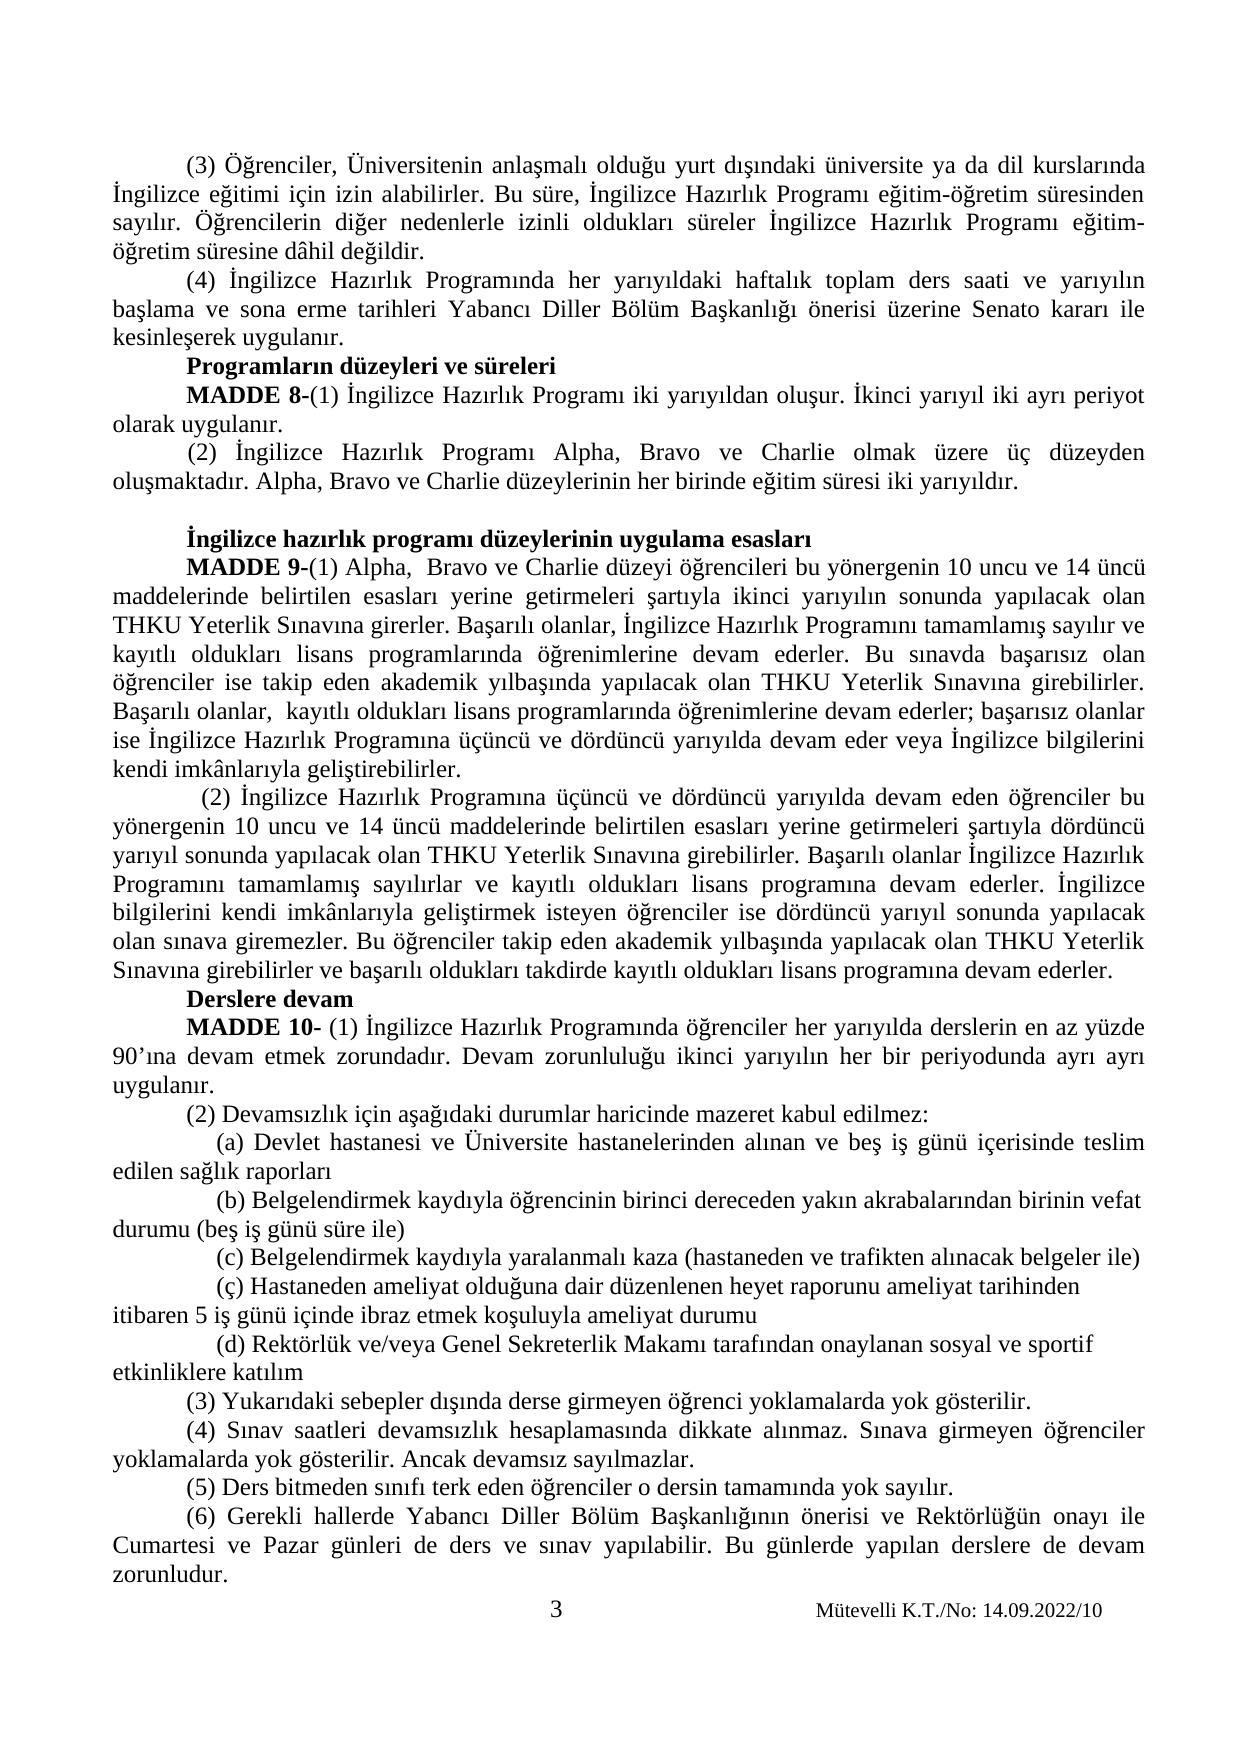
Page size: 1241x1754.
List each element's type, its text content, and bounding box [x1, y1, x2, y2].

text (3) Yukarıdaki sebepler dışında derse girmeyen öğrenci yoklamalarda yok gösterilir. [112, 1386, 1146, 1415]
text (a) Devlet hastanesi ve Üniversite hastanelerinden alınan ve beş iş günü içerisinde teslim edilen sağlık raporları [112, 1127, 1146, 1185]
text MADDE 9-(1) Alpha, Bravo ve Charlie düzeyi öğrencileri bu yönergenin 10 uncu ve 14 üncü maddelerinde belirtilen esasları yerine getirmeleri şartıyla ikinci yarıyılın sonunda yapılacak olan THKU Yeterlik Sınavına girerler. Başarılı olanlar, İngilizce Hazırlık Programını tamamlamış sayılır ve kayıtlı oldukları lisans programlarında öğrenimlerine devam ederler. Bu sınavda başarısız olan öğrenciler ise takip eden akademik yılbaşında yapılacak olan THKU Yeterlik Sınavına girebilirler. Başarılı olanlar, kayıtlı oldukları lisans programlarında öğrenimlerine devam ederler; başarısız olanlar ise İngilizce Hazırlık Programına üçüncü ve dördüncü yarıyılda devam eder veya İngilizce bilgilerini kendi imkânlarıyla geliştirebilirler. [112, 552, 1146, 782]
text (2) İngilizce Hazırlık Programı Alpha, Bravo ve Charlie olmak üzere üç düzeyden oluşmaktadır. Alpha, Bravo ve Charlie düzeylerinin her birinde eğitim süresi iki yarıyıldır. [112, 437, 1146, 495]
text MADDE 8-(1) İngilizce Hazırlık Programı iki yarıyıldan oluşur. İkinci yarıyıl iki ayrı periyot olarak uygulanır. [112, 380, 1146, 437]
text Derslere devam [112, 984, 1146, 1012]
text (5) Ders bitmeden sınıfı terk eden öğrenciler o dersin tamamında yok sayılır. [112, 1472, 1146, 1501]
text (6) Gerekli hallerde Yabancı Diller Bölüm Başkanlığının önerisi ve Rektörlüğün onayı ile Cumartesi ve Pazar günleri de ders ve sınav yapılabilir. Bu günlerde yapılan derslere de devam zorunludur. [112, 1501, 1146, 1587]
text (4) İngilizce Hazırlık Programında her yarıyıldaki haftalık toplam ders saati ve yarıyılın başlama ve sona erme tarihleri Yabancı Diller Bölüm Başkanlığı önerisi üzerine Senato kararı ile kesinleşerek uygulanır. [112, 265, 1146, 351]
text (2) İngilizce Hazırlık Programına üçüncü ve dördüncü yarıyılda devam eden öğrenciler bu yönergenin 10 uncu ve 14 üncü maddelerinde belirtilen esasları yerine getirmeleri şartıyla dördüncü yarıyıl sonunda yapılacak olan THKU Yeterlik Sınavına girebilirler. Başarılı olanlar İngilizce Hazırlık Programını tamamlamış sayılırlar ve kayıtlı oldukları lisans programına devam ederler. İngilizce bilgilerini kendi imkânlarıyla geliştirmek isteyen öğrenciler ise dördüncü yarıyıl sonunda yapılacak olan sınava giremezler. Bu öğrenciler takip eden akademik yılbaşında yapılacak olan THKU Yeterlik Sınavına girebilirler ve başarılı oldukları takdirde kayıtlı oldukları lisans programına devam ederler. [112, 782, 1146, 984]
text (4) Sınav saatleri devamsızlık hesaplamasında dikkate alınmaz. Sınava girmeyen öğrenciler yoklamalarda yok gösterilir. Ancak devamsız sayılmazlar. [112, 1415, 1146, 1472]
text (3) Öğrenciler, Üniversitenin anlaşmalı olduğu yurt dışındaki üniversite ya da dil kurslarında İngilizce eğitimi için izin alabilirler. Bu süre, İngilizce Hazırlık Programı eğitim-öğretim süresinden sayılır. Öğrencilerin diğer nedenlerle izinli oldukları süreler İngilizce Hazırlık Programı eğitim-öğretim süresine dâhil değildir. [112, 150, 1146, 265]
text (c) Belgelendirmek kaydıyla yaralanmalı kaza (hastaneden ve trafikten alınacak belgeler ile) [112, 1242, 1146, 1271]
text (2) Devamsızlık için aşağıdaki durumlar haricinde mazeret kabul edilmez: [112, 1099, 1146, 1127]
text Programların düzeyleri ve süreleri [112, 351, 1146, 380]
text MADDE 10- (1) İngilizce Hazırlık Programında öğrenciler her yarıyılda derslerin en az yüzde 90’ına devam etmek zorundadır. Devam zorunluluğu ikinci yarıyılın her bir periyodunda ayrı ayrı uygulanır. [112, 1012, 1146, 1099]
text (ç) Hastaneden ameliyat olduğuna dair düzenlenen heyet raporunu ameliyat tarihinden itibaren 5 iş günü içinde ibraz etmek koşuluyla ameliyat durumu [112, 1271, 1146, 1329]
text (d) Rektörlük ve/veya Genel Sekreterlik Makamı tarafından onaylanan sosyal ve sportif etkinliklere katılım [112, 1329, 1146, 1386]
text İngilizce hazırlık programı düzeylerinin uygulama esasları [112, 524, 1146, 552]
text (b) Belgelendirmek kaydıyla öğrencinin birinci dereceden yakın akrabalarından birinin vefat durumu (beş iş günü süre ile) [112, 1185, 1146, 1242]
